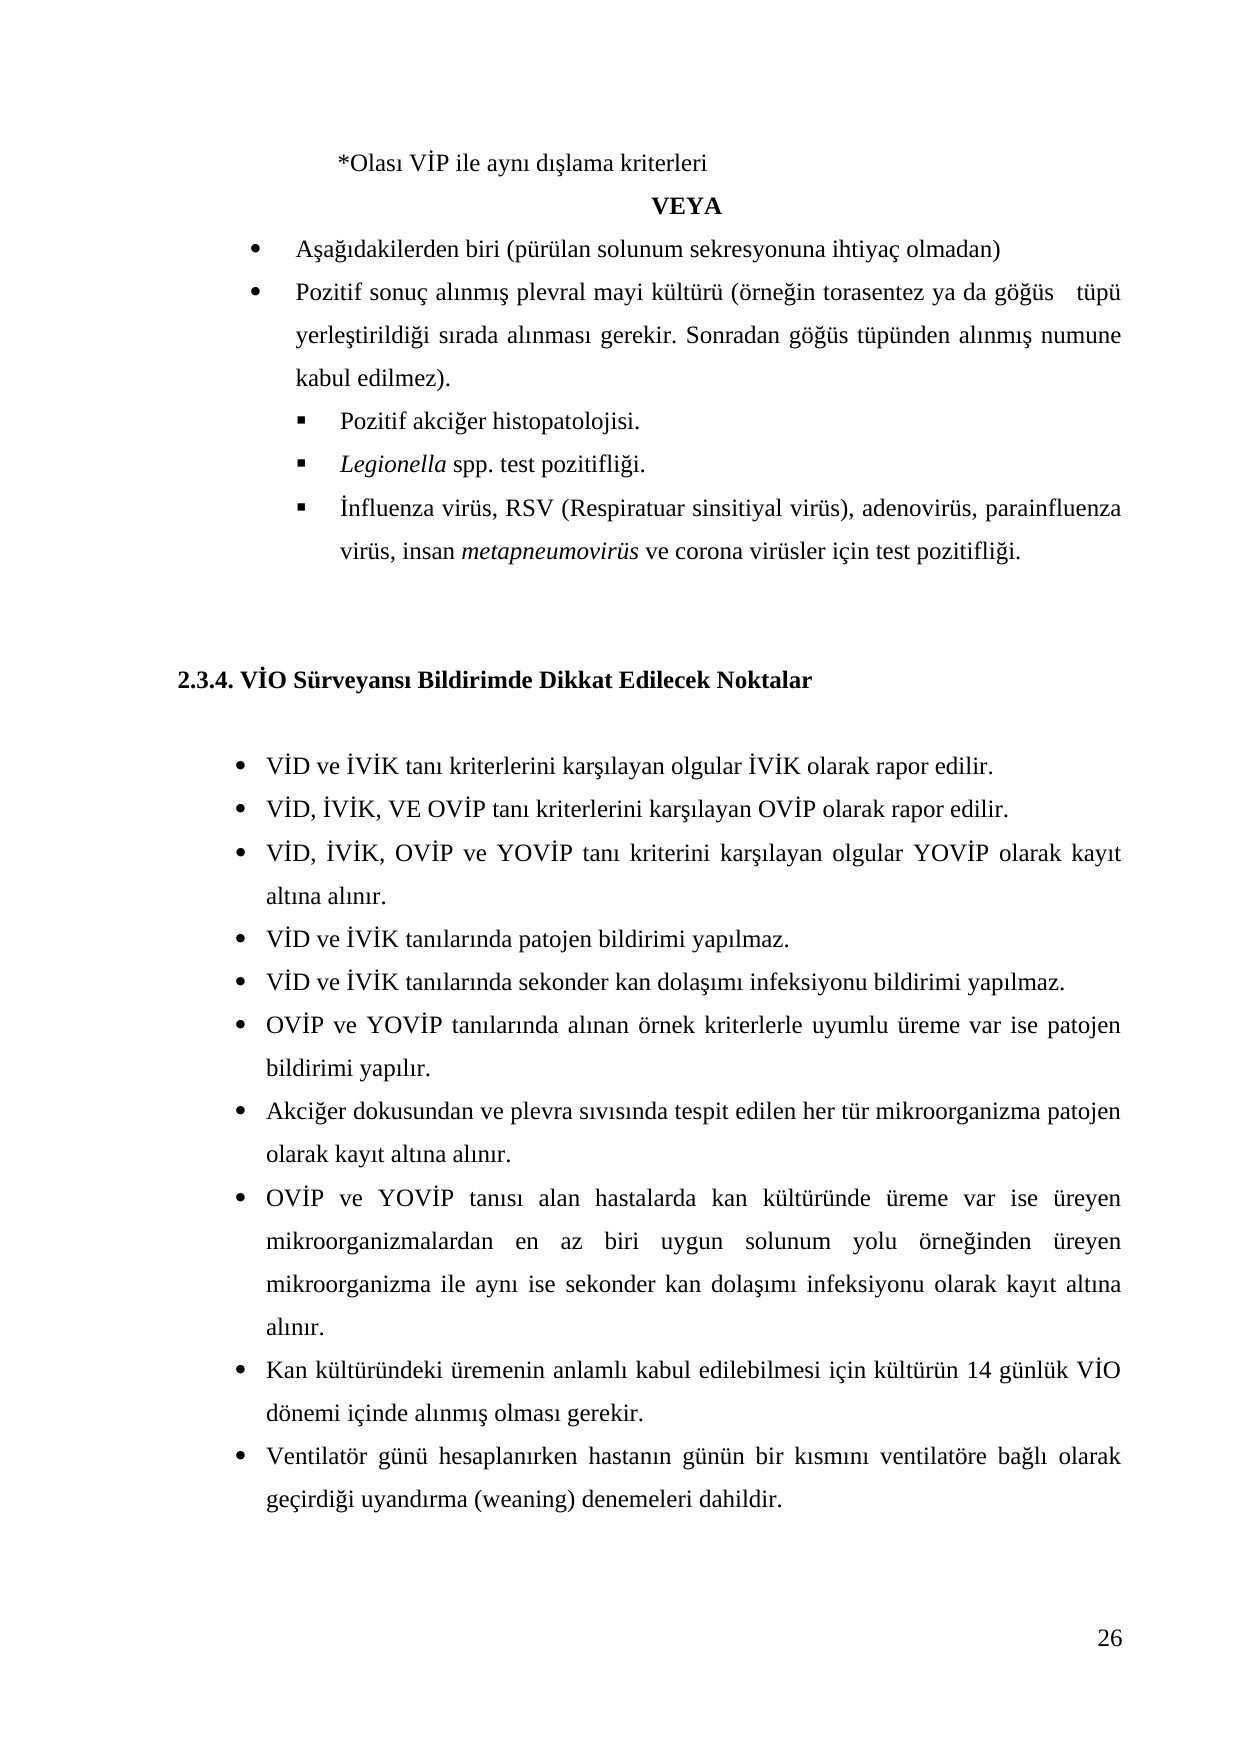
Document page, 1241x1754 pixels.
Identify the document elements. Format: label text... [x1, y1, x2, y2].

text 2.3.4. VİO Sürveyansı Bildirimde Dikkat Edilecek Noktalar [177, 665, 1122, 694]
list Pozitif akciğer histopatolojisi. [295, 406, 1122, 435]
list VİD ve İVİK tanılarında patojen bildirimi yapılmaz. [236, 924, 1122, 953]
list Pozitif sonuç alınmış plevral mayi kültürü (örneğin torasentez ya da göğüs tüpü yerleştirildiği sırada alınması gerekir. Sonradan göğüs tüpünden alınmış numune kabul edilmez). [251, 277, 1122, 392]
list Ventilatör günü hesaplanırken hastanın günün bir kısmını ventilatöre bağlı olarak geçirdiği uyandırma (weaning) denemeleri dahildir. [236, 1441, 1122, 1513]
list VİD, İVİK, OVİP ve YOVİP tanı kriterini karşılayan olgular YOVİP olarak kayıt altına alınır. [236, 838, 1122, 909]
list Akciğer dokusundan ve plevra sıvısında tespit edilen her tür mikroorganizma patojen olarak kayıt altına alınır. [236, 1096, 1122, 1168]
list Aşağıdakilerden biri (pürülan solunum sekresyonuna ihtiyaç olmadan) [251, 234, 1122, 263]
list OVİP ve YOVİP tanısı alan hastalarda kan kültüründe üreme var ise üreyen mikroorganizmalardan en az biri uygun solunum yolu örneğinden üreyen mikroorganizma ile aynı ise sekonder kan dolaşımı infeksiyonu olarak kayıt altına alınır. [236, 1183, 1122, 1341]
text *Olası VİP ile aynı dışlama kriterleri [325, 148, 1114, 176]
list Legionella spp. test pozitifliği. [295, 449, 1122, 478]
text VEYA [251, 191, 1122, 219]
list Kan kültüründeki üremenin anlamlı kabul edilebilmesi için kültürün 14 günlük VİO dönemi içinde alınmış olması gerekir. [236, 1355, 1122, 1427]
list İnfluenza virüs, RSV (Respiratuar sinsitiyal virüs), adenovirüs, parainfluenza virüs, insan metapneumovirüs ve corona virüsler için test pozitifliği. [295, 493, 1122, 564]
list VİD ve İVİK tanılarında sekonder kan dolaşımı infeksiyonu bildirimi yapılmaz. [236, 967, 1122, 996]
list VİD ve İVİK tanı kriterlerini karşılayan olgular İVİK olarak rapor edilir. [236, 751, 1122, 780]
list OVİP ve YOVİP tanılarında alınan örnek kriterlerle uyumlu üreme var ise patojen bildirimi yapılır. [236, 1010, 1122, 1082]
list VİD, İVİK, VE OVİP tanı kriterlerini karşılayan OVİP olarak rapor edilir. [236, 794, 1122, 823]
